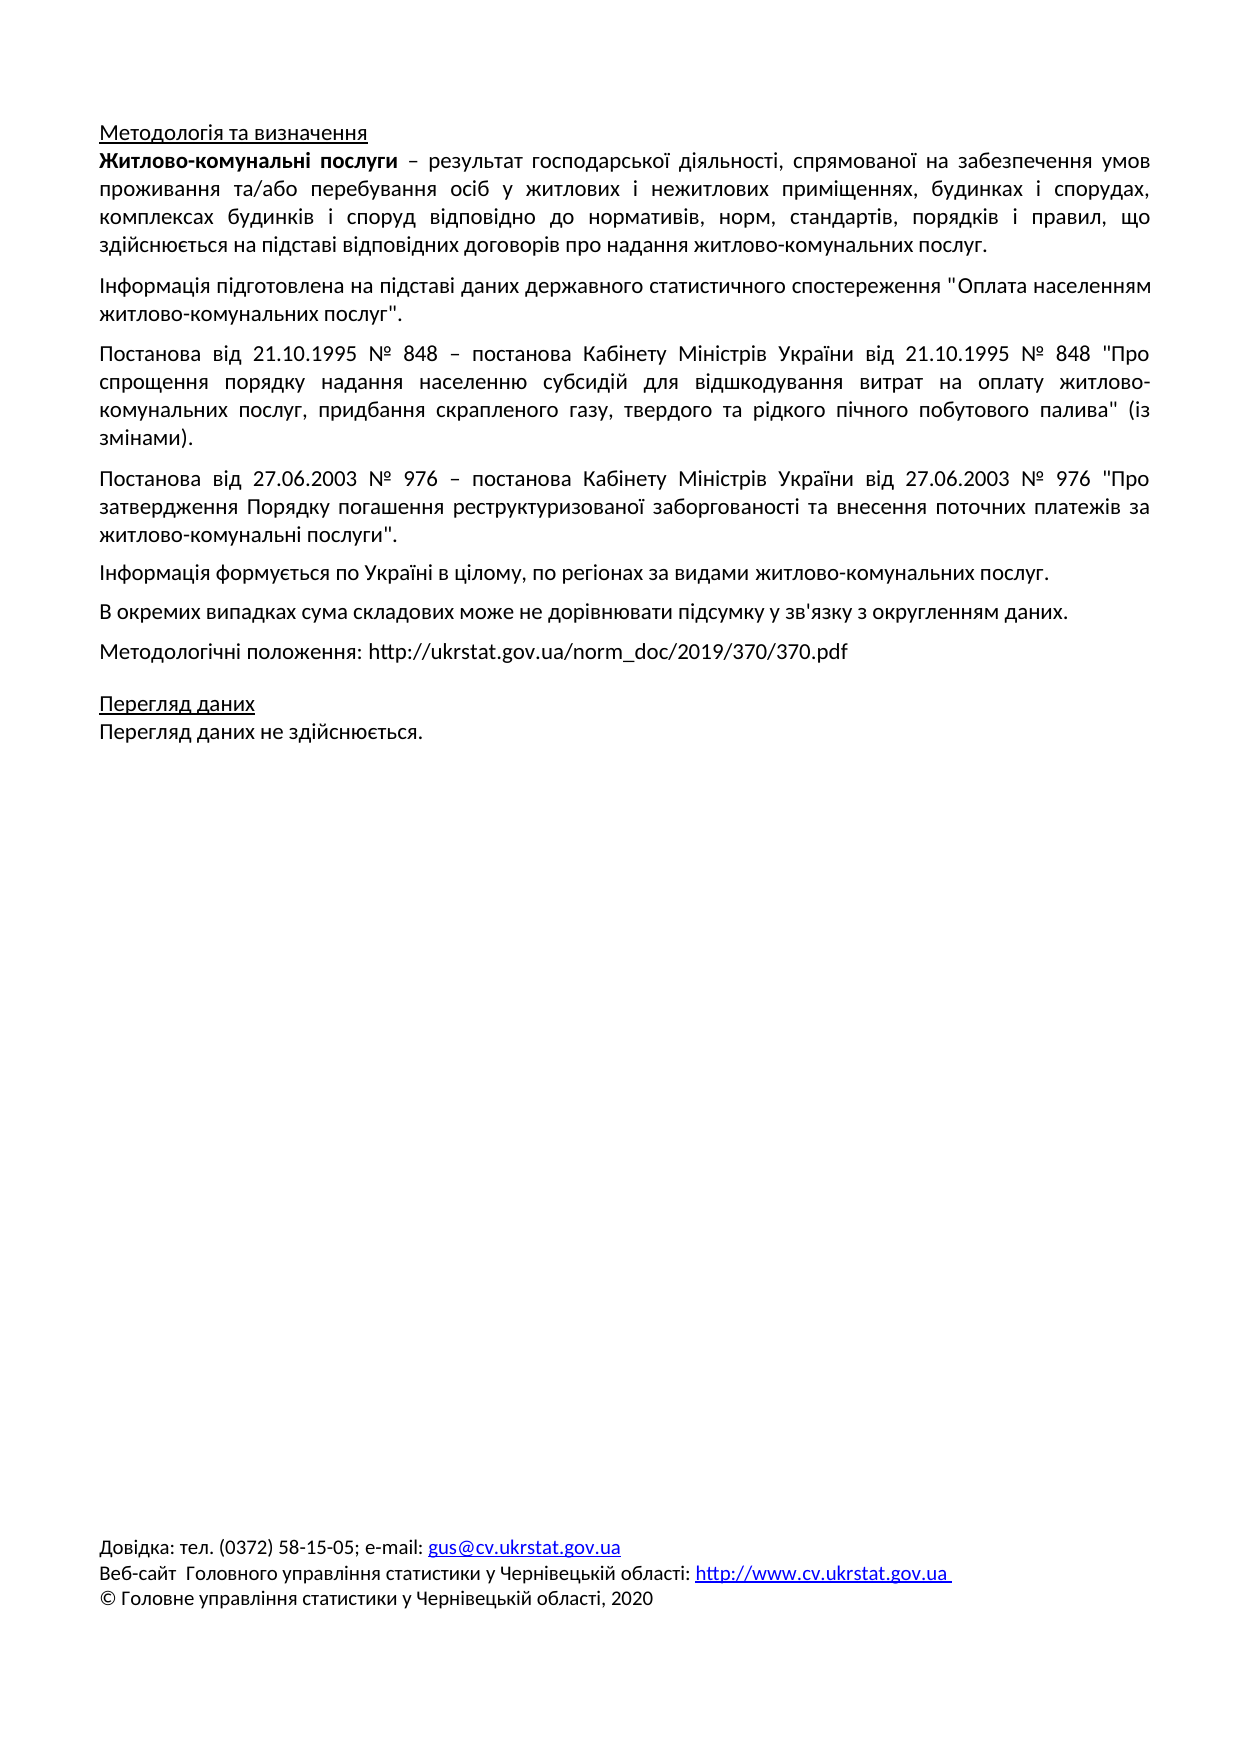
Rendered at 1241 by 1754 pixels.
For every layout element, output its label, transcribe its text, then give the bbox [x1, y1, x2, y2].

text Постанова від 27.06.2003 № 976 – постанова Кабінету Міністрів України від 27.06.2003 № 976 "Про затвердження Порядку погашення реструктуризованої заборгованості та внесення поточних платежів за житлово-комунальні послуги". [99, 464, 1152, 548]
text © Головне управління статистики у Чернівецькій області, 2020 [99, 1585, 1152, 1611]
text Перегляд даних не здійснюється. [99, 717, 1152, 745]
text Інформація підготовлена на підставі даних державного статистичного спостереження "Оплата населенням житлово-комунальних послуг". [99, 271, 1152, 327]
text Довідка: тел. (0372) 58-15-05; e-mail: gus@cv.ukrstat.gov.ua [99, 1534, 1152, 1560]
text Методологічні положення: http://ukrstat.gov.ua/norm_doc/2019/370/370.pdf [99, 637, 1152, 665]
text Перегляд даних [99, 689, 1152, 717]
text Житлово-комунальні послуги – результат господарської діяльності, спрямованої на забезпечення умов проживання та/або перебування осіб у житлових і нежитлових приміщеннях, будинках і спорудах, комплексах будинків і споруд відповідно до нормативів, норм, стандартів, порядків і правил, що здійснюється на підставі відповідних договорів про надання житлово-комунальних послуг. [99, 146, 1152, 258]
text Методологія та визначення [99, 118, 1152, 146]
text Веб-сайт Головного управління статистики у Чернівецькій області: http://www.cv.ukrstat.gov.ua [99, 1560, 1152, 1585]
text В окремих випадках сума складових може не дорівнювати підсумку у зв'язку з округленням даних. [99, 597, 1152, 625]
text Інформація формується по Україні в цілому, по регіонах за видами житлово-комунальних послуг. [99, 558, 1152, 586]
text Постанова від 21.10.1995 № 848 – постанова Кабінету Міністрів України від 21.10.1995 № 848 "Про спрощення порядку надання населенню субсидій для відшкодування витрат на оплату житлово-комунальних послуг, придбання скрапленого газу, твердого та рідкого пічного побутового палива" (із змінами). [99, 339, 1152, 451]
